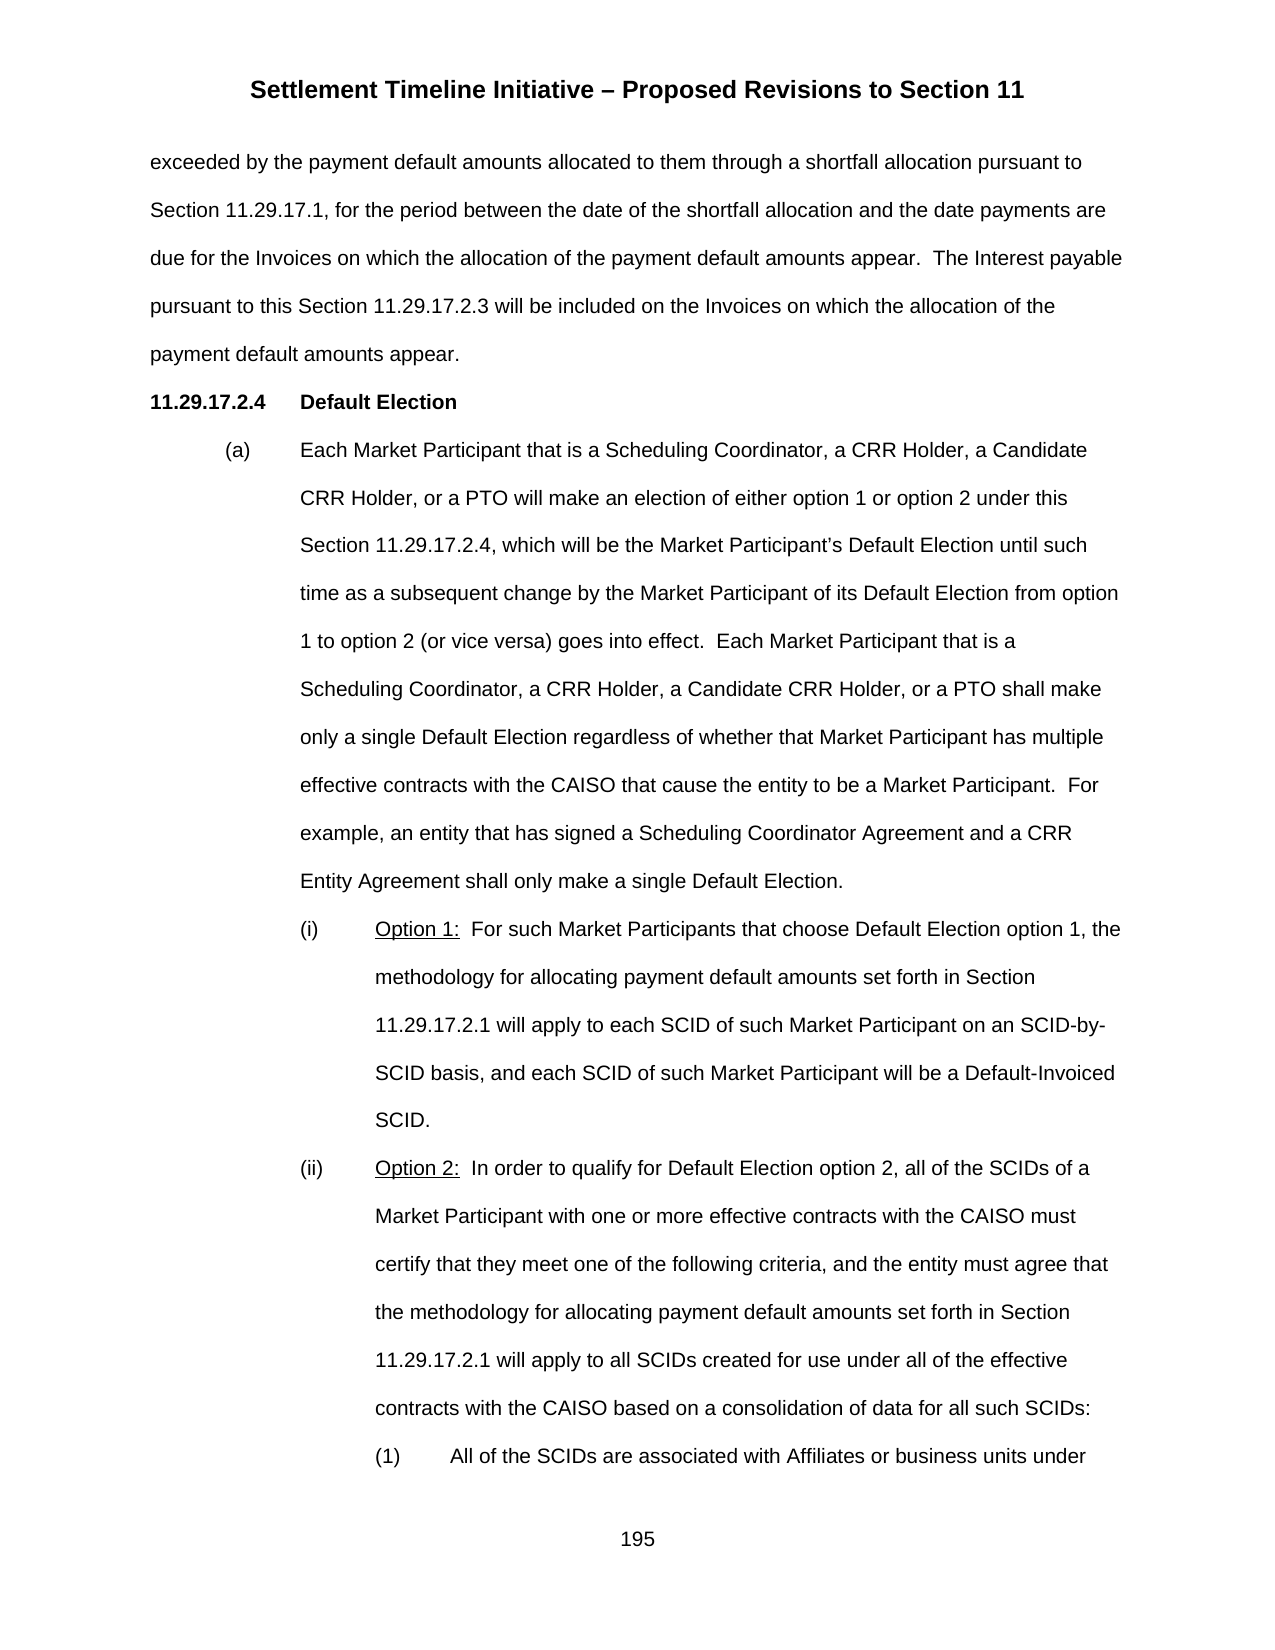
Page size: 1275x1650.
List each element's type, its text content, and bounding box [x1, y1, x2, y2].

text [375, 1444, 1125, 1468]
text (a) Each Market Participant that is a Scheduling Coordinator, a CRR Holder, a Candidate CRR Holder, or a PTO will make an election of either option 1 or option 2 under this Section 11.29.17.2.4, which will be the Market Participant’s Default Election until such time as a subsequent change by the Market Participant of its Default Election from option 1 to option 2 (or vice versa) goes into effect. Each Market Participant that is a Scheduling Coordinator, a CRR Holder, a Candidate CRR Holder, or a PTO shall make only a single Default Election regardless of whether that Market Participant has multiple effective contracts with the CAISO that cause the entity to be a Market Participant. For example, an entity that has signed a Scheduling Coordinator Agreement and a CRR Entity Agreement shall only make a single Default Election. [225, 437, 1125, 893]
text (ii) Option 2: In order to qualify for Default Election option 2, all of the SCIDs of a Market Participant with one or more effective contracts with the CAISO must certify that they meet one of the following criteria, and the entity must agree that the methodology for allocating payment default amounts set forth in Section 11.29.17.2.1 will apply to all SCIDs created for use under all of the effective contracts with the CAISO based on a consolidation of data for all such SCIDs: [300, 1156, 1125, 1420]
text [150, 150, 1125, 366]
text 11.29.17.2.4 Default Election [150, 389, 1125, 413]
text (i) Option 1: For such Market Participants that choose Default Election option 1, the methodology for allocating payment default amounts set forth in Section 11.29.17.2.1 will apply to each SCID of such Market Participant on an SCID-by-SCID basis, and each SCID of such Market Participant will be a Default-Invoiced SCID. [300, 917, 1125, 1132]
